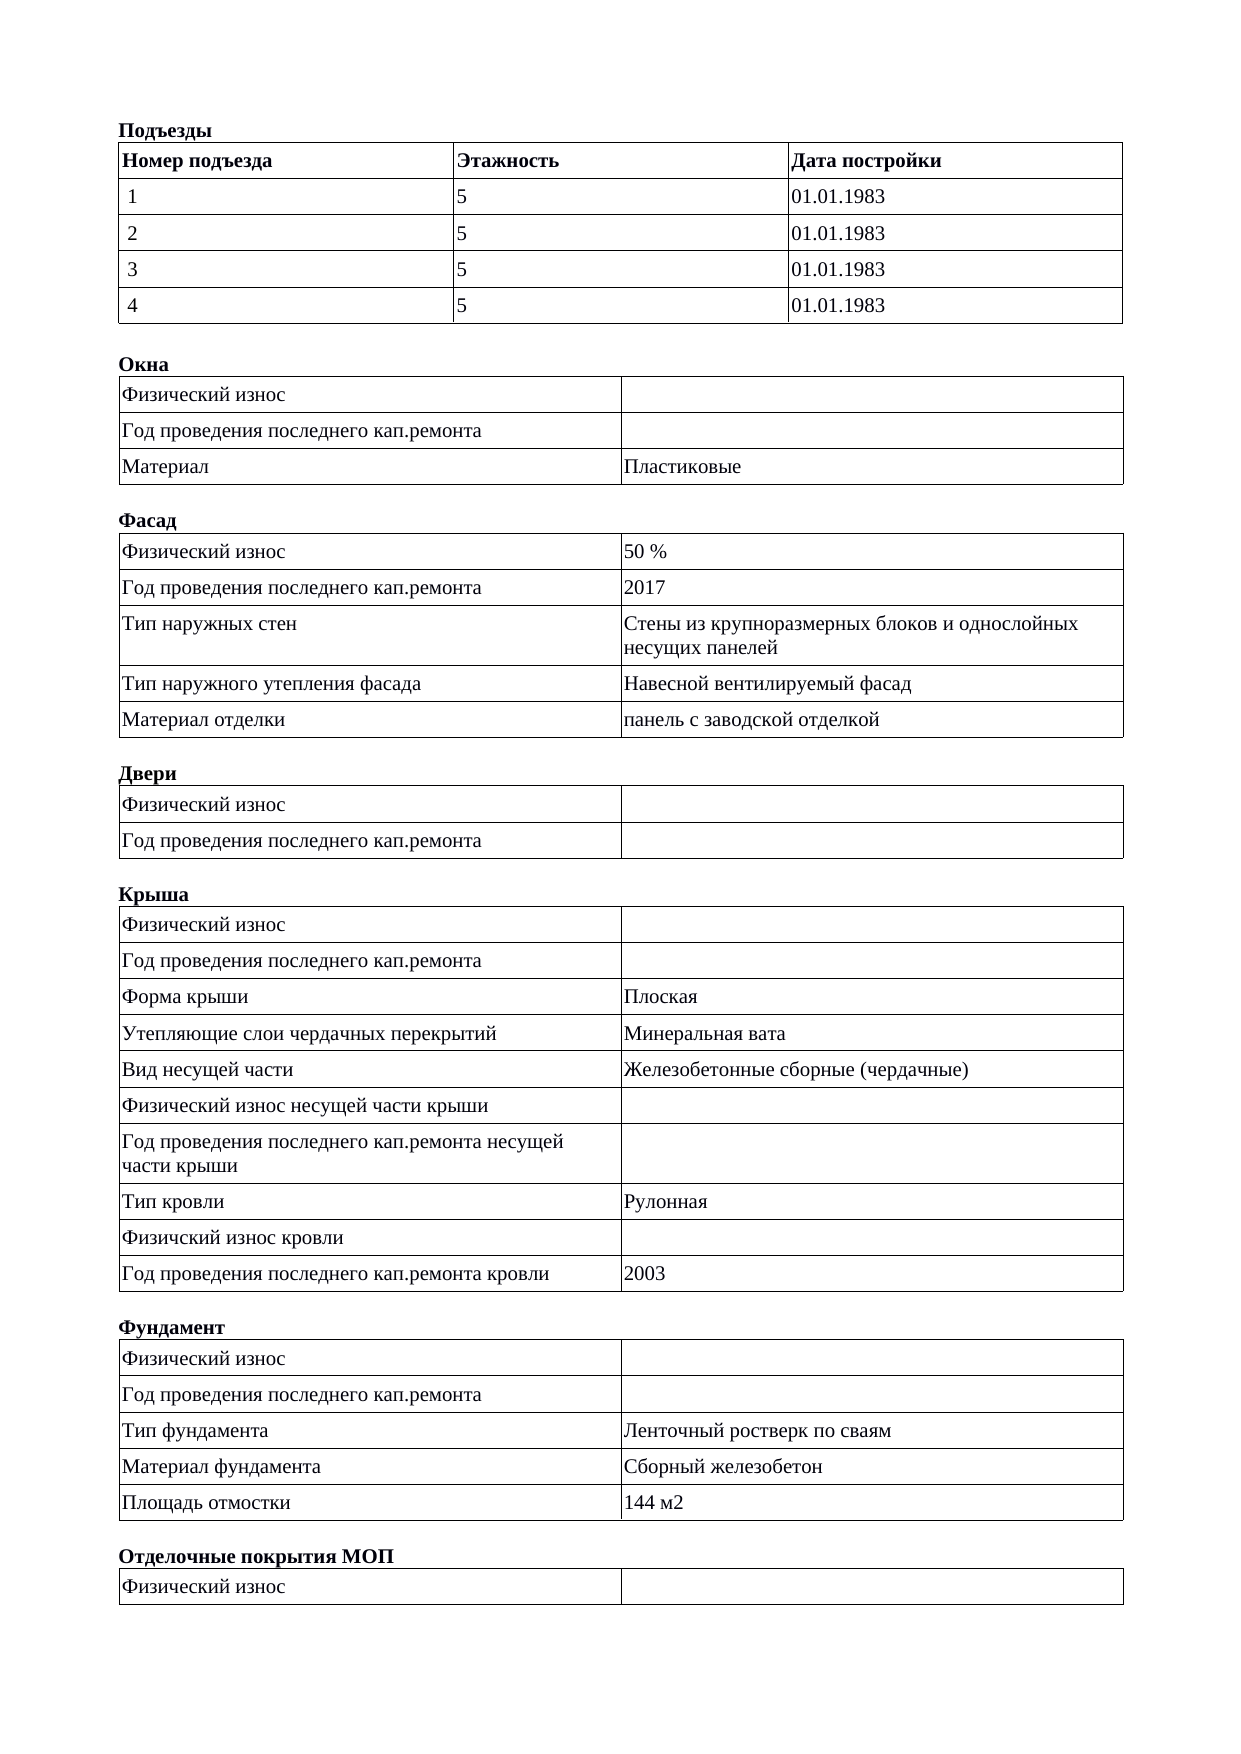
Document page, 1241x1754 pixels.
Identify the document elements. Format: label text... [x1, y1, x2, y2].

text Отделочные покрытия МОП [118, 1521, 1122, 1568]
table_cell 01.01.1983 [789, 179, 1122, 214]
table_cell Стены из крупноразмерных блоков и однослойных несущих панелей [622, 606, 1123, 665]
text Крыша [118, 859, 1122, 906]
table_cell [622, 1088, 1123, 1122]
text Окна [118, 352, 1122, 376]
table_cell [622, 943, 1123, 978]
table_header Физический износ [120, 534, 621, 568]
table_cell [622, 413, 1123, 448]
table_cell Материал [120, 449, 621, 484]
table_header Физический износ [120, 377, 621, 412]
table_header Дата постройки [789, 143, 1122, 178]
text Двери [118, 738, 1122, 785]
table_cell Навесной вентилируемый фасад [622, 666, 1123, 701]
text Подъезды [118, 118, 1122, 142]
table_cell 5 [454, 288, 788, 322]
table_cell Пластиковые [622, 449, 1123, 484]
table_cell Год проведения последнего кап.ремонта кровли [120, 1256, 621, 1291]
table_cell 01.01.1983 [789, 215, 1122, 250]
table_cell 5 [454, 251, 788, 286]
table_cell 2017 [622, 570, 1123, 604]
table_cell 3 [119, 251, 453, 286]
table_cell Год проведения последнего кап.ремонта [120, 943, 621, 978]
table_cell Тип наружных стен [120, 606, 621, 665]
table_cell 01.01.1983 [789, 251, 1122, 286]
table_cell Физический износ несущей части крыши [120, 1088, 621, 1122]
table_header 50 % [622, 534, 1123, 568]
table_cell Физичский износ кровли [120, 1220, 621, 1254]
table_cell Материал фундамента [120, 1449, 621, 1483]
table_cell Год проведения последнего кап.ремонта [120, 823, 621, 857]
table_cell Тип фундамента [120, 1413, 621, 1447]
table_cell [622, 1220, 1123, 1254]
table_cell Год проведения последнего кап.ремонта [120, 413, 621, 448]
table_cell Материал отделки [120, 702, 621, 737]
table_header Физический износ [120, 907, 621, 942]
table_header Номер подъезда [119, 143, 453, 178]
table_cell Тип кровли [120, 1184, 621, 1218]
table_cell 5 [454, 215, 788, 250]
table_cell Железобетонные сборные (чердачные) [622, 1051, 1123, 1086]
table_header [622, 1569, 1123, 1604]
table_header [622, 377, 1123, 412]
table_cell Рулонная [622, 1184, 1123, 1218]
table_cell Ленточный ростверк по сваям [622, 1413, 1123, 1447]
table_cell 1 [119, 179, 453, 214]
table_cell Площадь отмостки [120, 1485, 621, 1519]
table_cell Год проведения последнего кап.ремонта [120, 1376, 621, 1411]
table_cell 4 [119, 288, 453, 322]
table_header [622, 907, 1123, 942]
table_cell Год проведения последнего кап.ремонта [120, 570, 621, 604]
text Фундамент [118, 1292, 1122, 1339]
table_cell 2 [119, 215, 453, 250]
table_cell Плоская [622, 979, 1123, 1014]
table_cell 01.01.1983 [789, 288, 1122, 322]
table_header Физический износ [120, 786, 621, 821]
table_cell панель с заводской отделкой [622, 702, 1123, 737]
table_cell Минеральная вата [622, 1015, 1123, 1050]
table_header [622, 1340, 1123, 1375]
table_cell Сборный железобетон [622, 1449, 1123, 1483]
table_cell Форма крыши [120, 979, 621, 1014]
text Фасад [118, 508, 1122, 532]
table_cell 2003 [622, 1256, 1123, 1291]
table_cell Тип наружного утепления фасада [120, 666, 621, 701]
table_header Физический износ [120, 1340, 621, 1375]
table_cell Утепляющие слои чердачных перекрытий [120, 1015, 621, 1050]
table_header Физический износ [120, 1569, 621, 1604]
table_cell 5 [454, 179, 788, 214]
table_cell Вид несущей части [120, 1051, 621, 1086]
table_cell Год проведения последнего кап.ремонта несущей части крыши [120, 1124, 621, 1182]
table_header [622, 786, 1123, 821]
table_cell [622, 1124, 1123, 1182]
table_cell 144 м2 [622, 1485, 1123, 1519]
table_cell [622, 1376, 1123, 1411]
table_header Этажность [454, 143, 788, 178]
table_cell [622, 823, 1123, 857]
